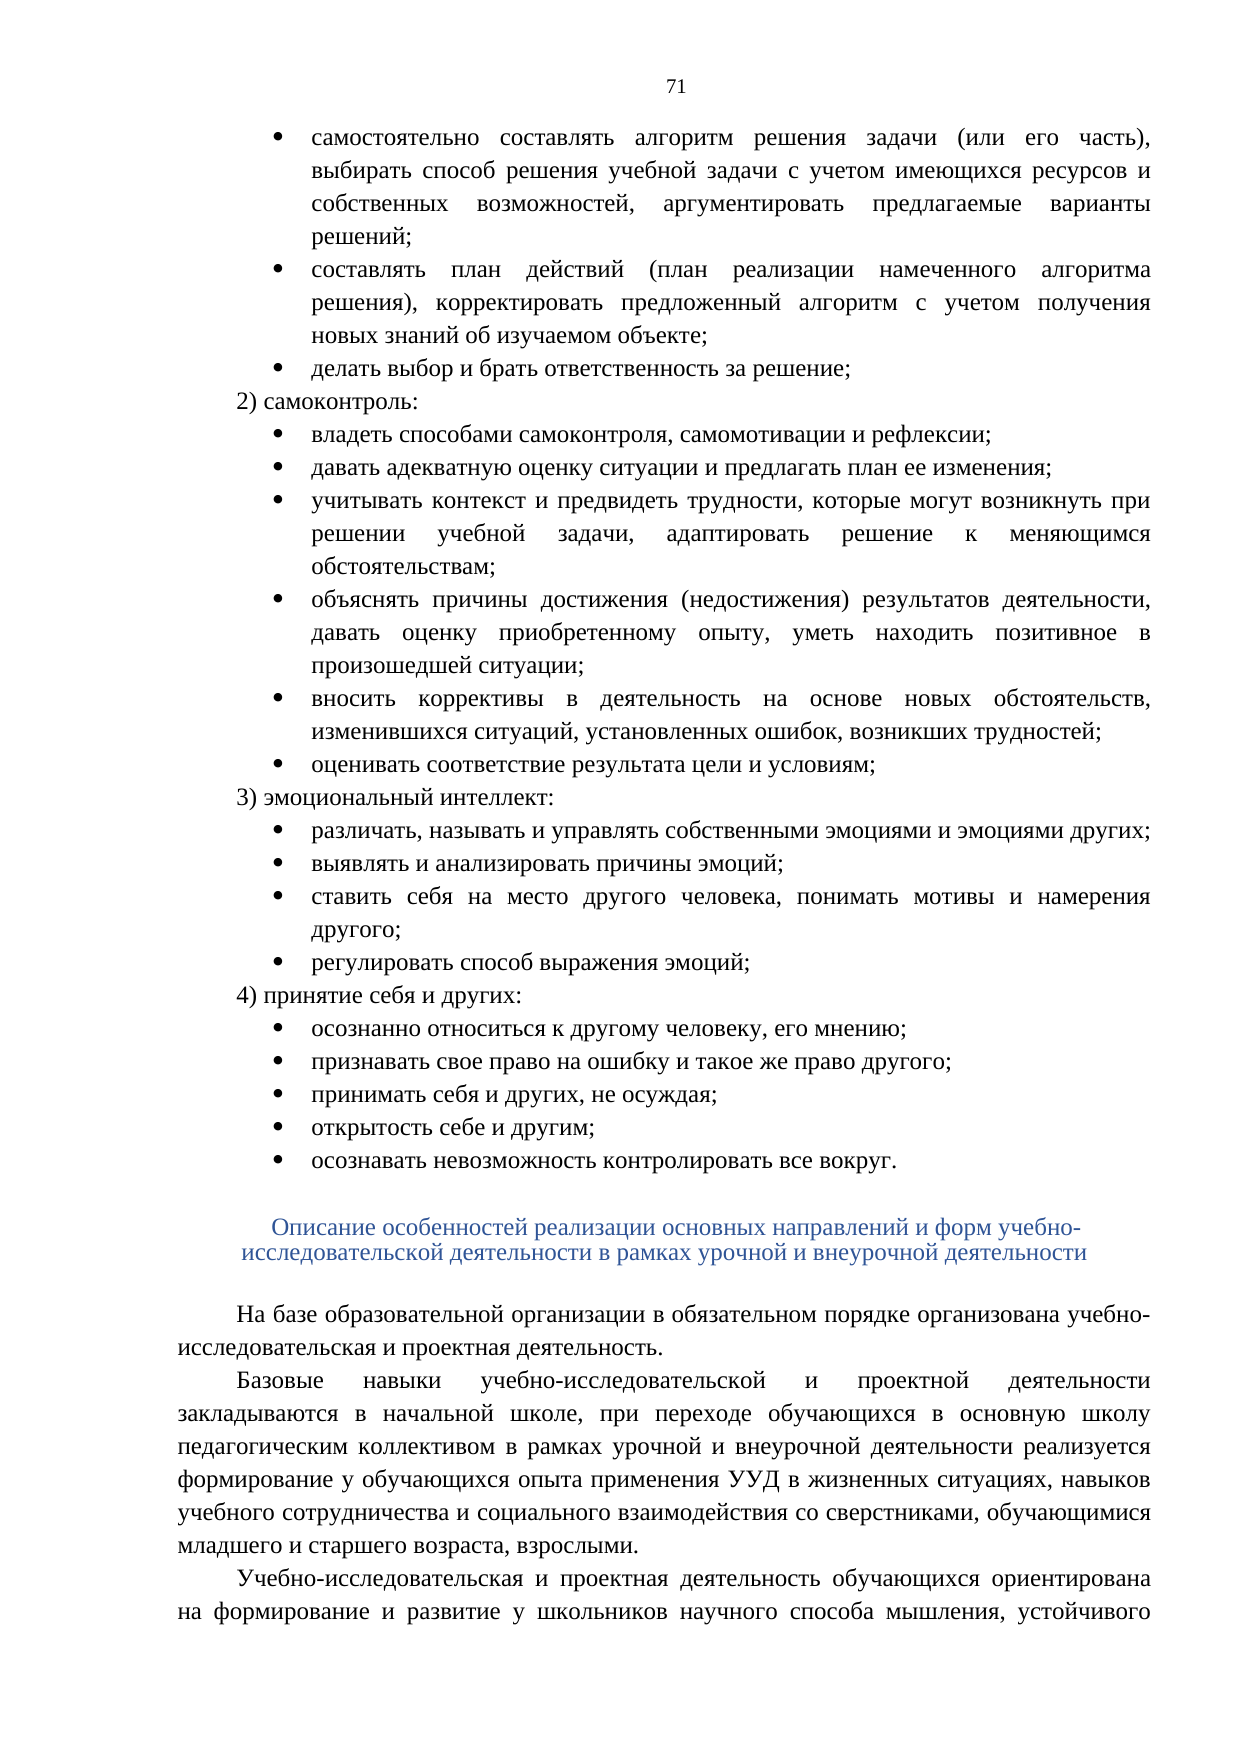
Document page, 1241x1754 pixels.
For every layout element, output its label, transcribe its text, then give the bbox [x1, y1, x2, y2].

list составлять план действий (план реализации намеченного алгоритма решения), корректировать предложенный алгоритм с учетом получения новых знаний об изучаемом объекте; [274, 254, 1152, 349]
list выявлять и анализировать причины эмоций; [274, 848, 1152, 877]
list владеть способами самоконтроля, самомотивации и рефлексии; [274, 419, 1152, 448]
list регулировать способ выражения эмоций; [274, 947, 1152, 976]
list делать выбор и брать ответственность за решение; [274, 353, 1152, 382]
list осознанно относиться к другому человеку, его мнению; [274, 1013, 1152, 1042]
list вносить коррективы в деятельность на основе новых обстоятельств, изменившихся ситуаций, установленных ошибок, возникших трудностей; [274, 683, 1152, 745]
text Базовые навыки учебно-исследовательской и проектной деятельности закладываются в начальной школе, при переходе обучающихся в основную школу педагогическим коллективом в рамках урочной и внеурочной деятельности реализуется формирование у обучающихся опыта применения УУД в жизненных ситуациях, навыков учебного сотрудничества и социального взаимодействия со сверстниками, обучающимися младшего и старшего возраста, взрослыми. [177, 1365, 1152, 1559]
list давать адекватную оценку ситуации и предлагать план ее изменения; [274, 452, 1152, 481]
list осознавать невозможность контролировать все вокруг. [274, 1146, 1152, 1174]
text 3) эмоциональный интеллект: [177, 782, 1152, 811]
list самостоятельно составлять алгоритм решения задачи (или его часть), выбирать способ решения учебной задачи с учетом имеющихся ресурсов и собственных возможностей, аргументировать предлагаемые варианты решений; [274, 122, 1152, 250]
text 2) самоконтроль: [177, 386, 1152, 415]
text На базе образовательной организации в обязательном порядке организована учебно-исследовательская и проектная деятельность. [177, 1299, 1152, 1361]
text 4) принятие себя и других: [177, 980, 1152, 1009]
subtitle Описание особенностей реализации основных направлений и форм учебно-исследовательской деятельности в рамках урочной и внеурочной деятельности [177, 1216, 1152, 1266]
list учитывать контекст и предвидеть трудности, которые могут возникнуть при решении учебной задачи, адаптировать решение к меняющимся обстоятельствам; [274, 485, 1152, 580]
list объяснять причины достижения (недостижения) результатов деятельности, давать оценку приобретенному опыту, уметь находить позитивное в произошедшей ситуации; [274, 584, 1152, 679]
list различать, называть и управлять собственными эмоциями и эмоциями других; [274, 815, 1152, 844]
list открытость себе и другим; [274, 1112, 1152, 1141]
list принимать себя и других, не осуждая; [274, 1079, 1152, 1108]
list оценивать соответствие результата цели и условиям; [274, 749, 1152, 778]
list ставить себя на место другого человека, понимать мотивы и намерения другого; [274, 881, 1152, 943]
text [177, 1563, 1152, 1625]
list признавать свое право на ошибку и такое же право другого; [274, 1046, 1152, 1075]
